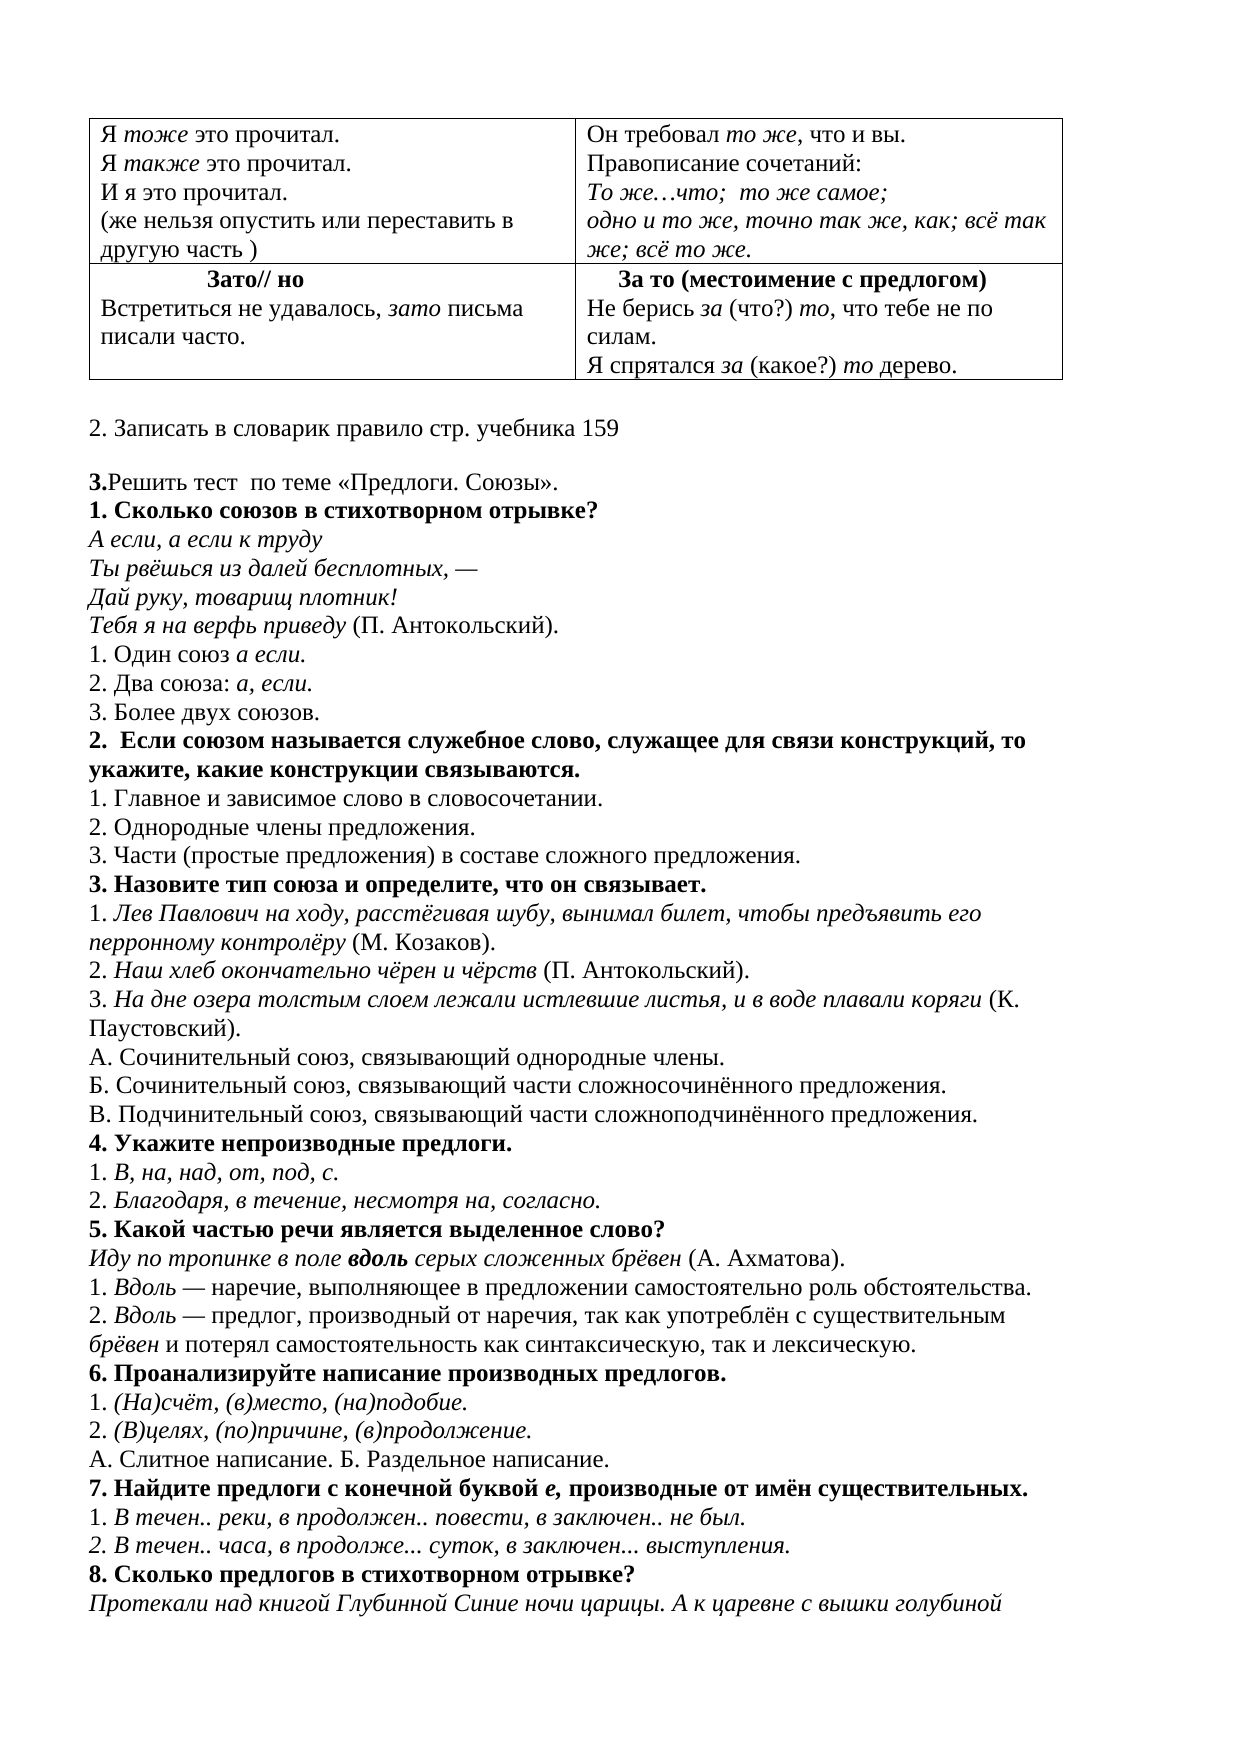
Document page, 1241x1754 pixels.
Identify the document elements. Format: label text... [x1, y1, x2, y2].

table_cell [576, 119, 1062, 263]
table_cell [90, 119, 575, 263]
table_cell За то (местоимение с предлогом) Не берись за (что?) то, что тебе не по силам. Я спрятался за (какое?) то дерево. [576, 264, 1062, 379]
text 3.Решить тест по теме «Предлоги. Союзы». [89, 467, 1063, 496]
text 2. Записать в словарик правило стр. учебника 159 [89, 413, 1063, 442]
table_header [89, 496, 1063, 1617]
table_cell Зато// но Встретиться не удавалось, зато письма писали часто. [90, 264, 575, 379]
